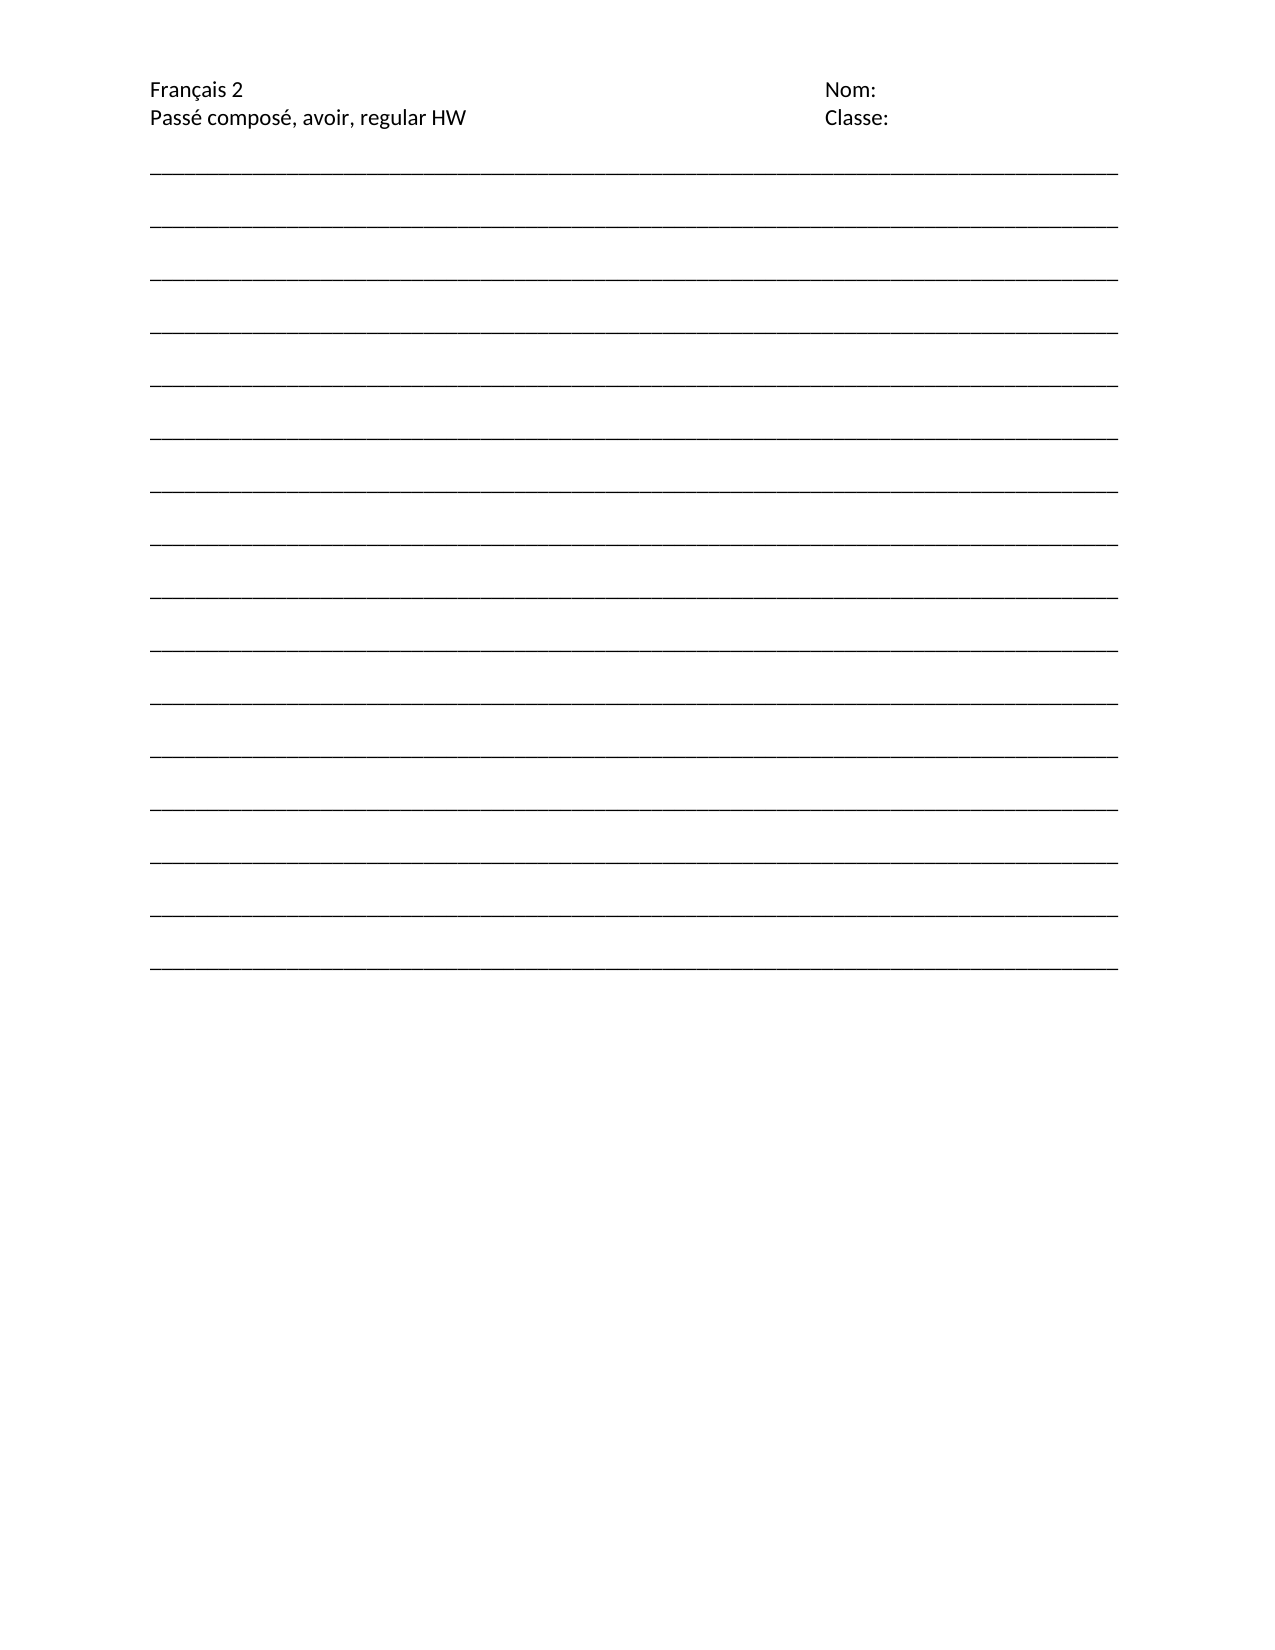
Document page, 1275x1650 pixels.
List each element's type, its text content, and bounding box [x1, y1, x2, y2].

text _____________________________________________________________________________________ [150, 786, 1125, 814]
text _____________________________________________________________________________________ [150, 256, 1125, 284]
text _____________________________________________________________________________________ [150, 574, 1125, 602]
text _____________________________________________________________________________________ [150, 468, 1125, 496]
text _____________________________________________________________________________________ [150, 362, 1125, 390]
text _____________________________________________________________________________________ [150, 627, 1125, 655]
text _____________________________________________________________________________________ [150, 733, 1125, 761]
text _____________________________________________________________________________________ [150, 892, 1125, 920]
text _____________________________________________________________________________________ [150, 415, 1125, 443]
text _____________________________________________________________________________________ [150, 839, 1125, 867]
text _____________________________________________________________________________________ [150, 521, 1125, 549]
text _____________________________________________________________________________________ [150, 309, 1125, 337]
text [150, 203, 1125, 231]
text _____________________________________________________________________________________ [150, 680, 1125, 708]
text _____________________________________________________________________________________ [150, 945, 1125, 973]
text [150, 150, 1125, 178]
